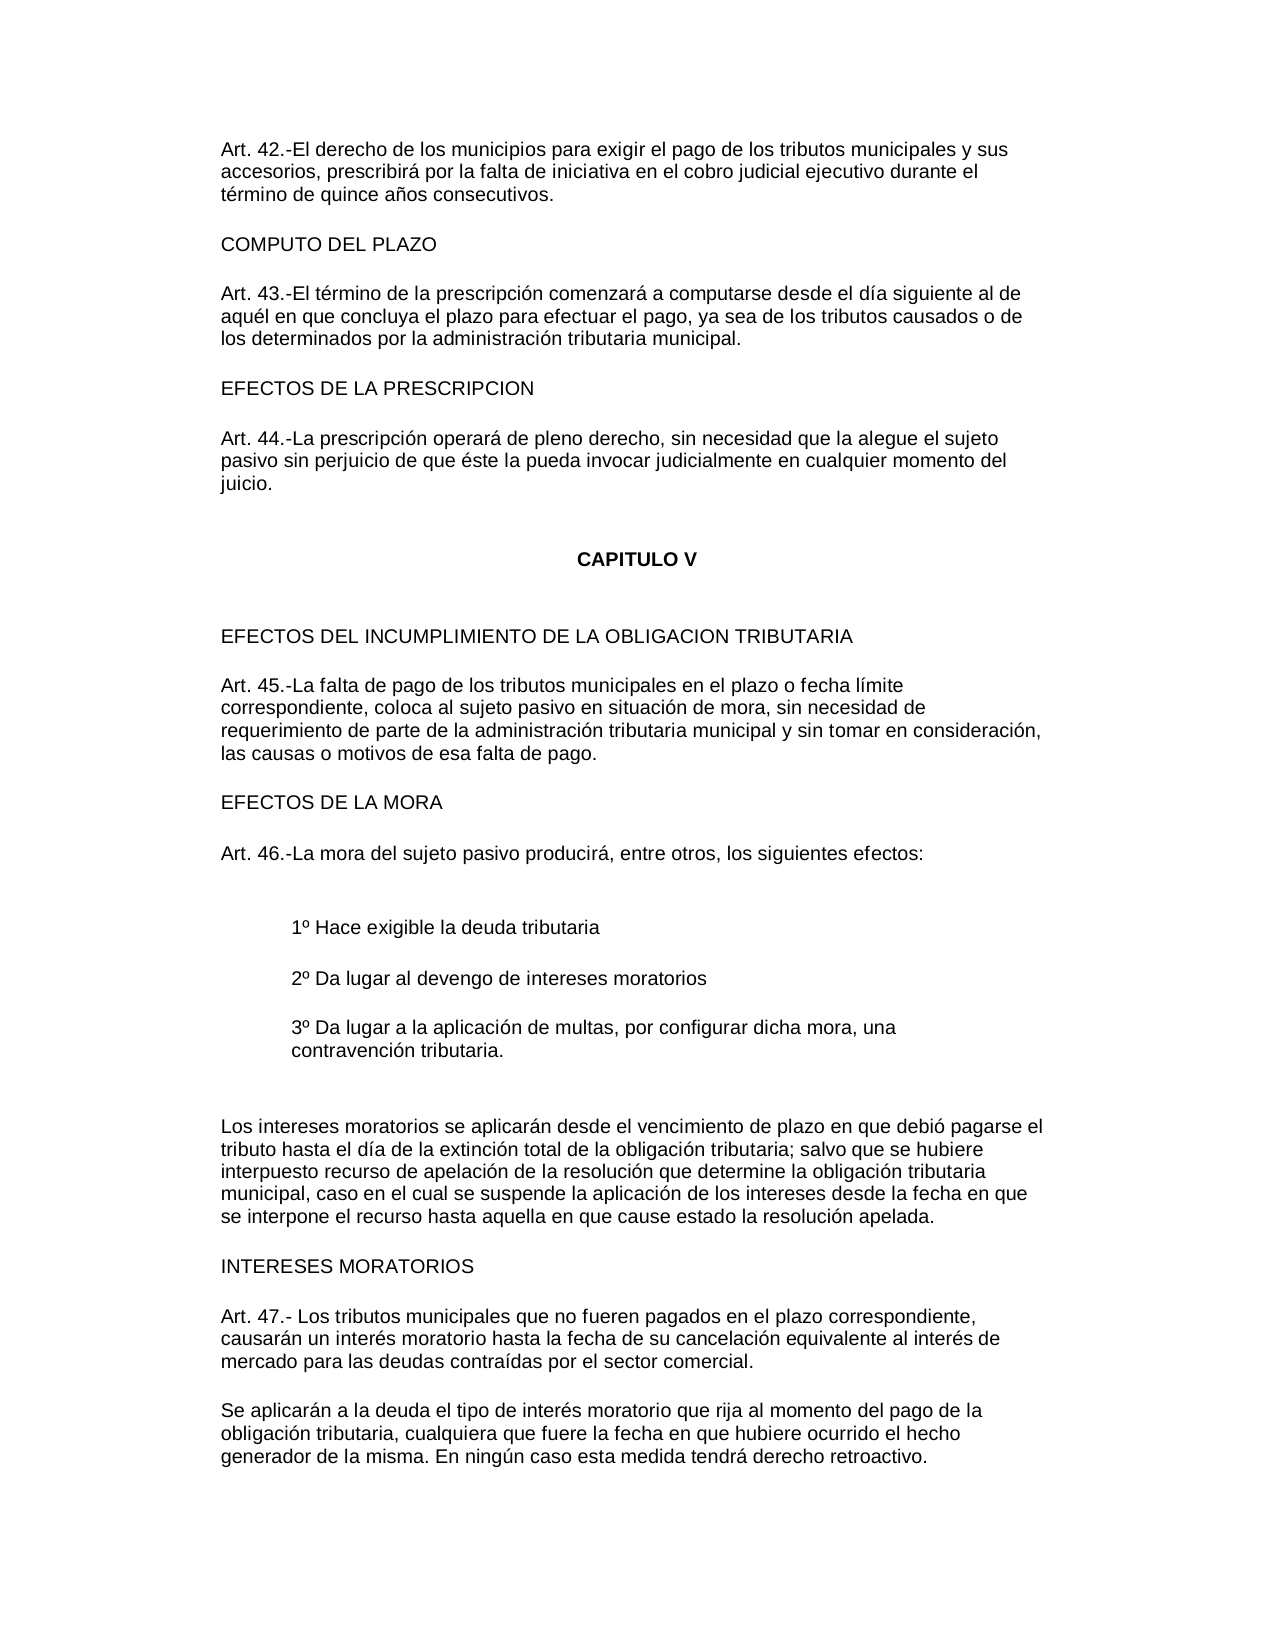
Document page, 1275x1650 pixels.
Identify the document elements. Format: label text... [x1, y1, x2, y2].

text 1º Hace exigible la deuda tributaria [291, 916, 1096, 939]
text EFECTOS DEL INCUMPLIMIENTO DE LA OBLIGACION TRIBUTARIA [221, 624, 1096, 647]
text Art. 45.-La falta de pago de los tributos municipales en el plazo o fecha límite correspondiente, coloca al sujeto pasivo en situación de mora, sin necesidad de requerimiento de parte de la administración tributaria municipal y sin tomar en consideración, las causas o motivos de esa falta de pago. [221, 673, 1043, 764]
text Se aplicarán a la deuda el tipo de interés moratorio que rija al momento del pago de la obligación tributaria, cualquiera que fuere la fecha en que hubiere ocurrido el hecho generador de la misma. En ningún caso esta medida tendrá derecho retroactivo. [221, 1399, 1043, 1467]
text 2º Da lugar al devengo de intereses moratorios [291, 967, 1096, 989]
text 3º Da lugar a la aplicación de multas, por configurar dicha mora, una contravención tributaria. [291, 1016, 1017, 1062]
text EFECTOS DE LA PRESCRIPCION [221, 377, 1096, 400]
text INTERESES MORATORIOS [221, 1255, 1096, 1278]
text Art. 44.-La prescripción operará de pleno derecho, sin necesidad que la alegue el sujeto pasivo sin perjuicio de que éste la pueda invocar judicialmente en cualquier momento del juicio. [221, 426, 1050, 494]
text Art. 42.-El derecho de los municipios para exigir el pago de los tributos municipales y sus accesorios, prescribirá por la falta de iniciativa en el cobro judicial ejecutivo durante el término de quince años consecutivos. [221, 137, 1038, 206]
text EFECTOS DE LA MORA [221, 791, 1096, 814]
text Art. 43.-El término de la prescripción comenzará a computarse desde el día siguiente al de aquél en que concluya el plazo para efectuar el pago, ya sea de los tributos causados o de los determinados por la administración tributaria municipal. [221, 283, 1043, 350]
text COMPUTO DEL PLAZO [221, 233, 1096, 256]
text Art. 47.- Los tributos municipales que no fueren pagados en el plazo correspondiente, causarán un interés moratorio hasta la fecha de su cancelación equivalente al interés de mercado para las deudas contraídas por el sector comercial. [221, 1304, 1053, 1373]
text Los intereses moratorios se aplicarán desde el vencimiento de plazo en que debió pagarse el tributo hasta el día de la extinción total de la obligación tributaria; salvo que se hubiere interpuesto recurso de apelación de la resolución que determine la obligación tributaria municipal, caso en el cual se suspende la aplicación de los intereses desde la fecha en que se interpone el recurso hasta aquella en que cause estado la resolución apelada. [221, 1116, 1044, 1227]
text Art. 46.-La mora del sujeto pasivo producirá, entre otros, los siguientes efectos: [221, 841, 1096, 864]
text CAPITULO V [574, 548, 700, 570]
